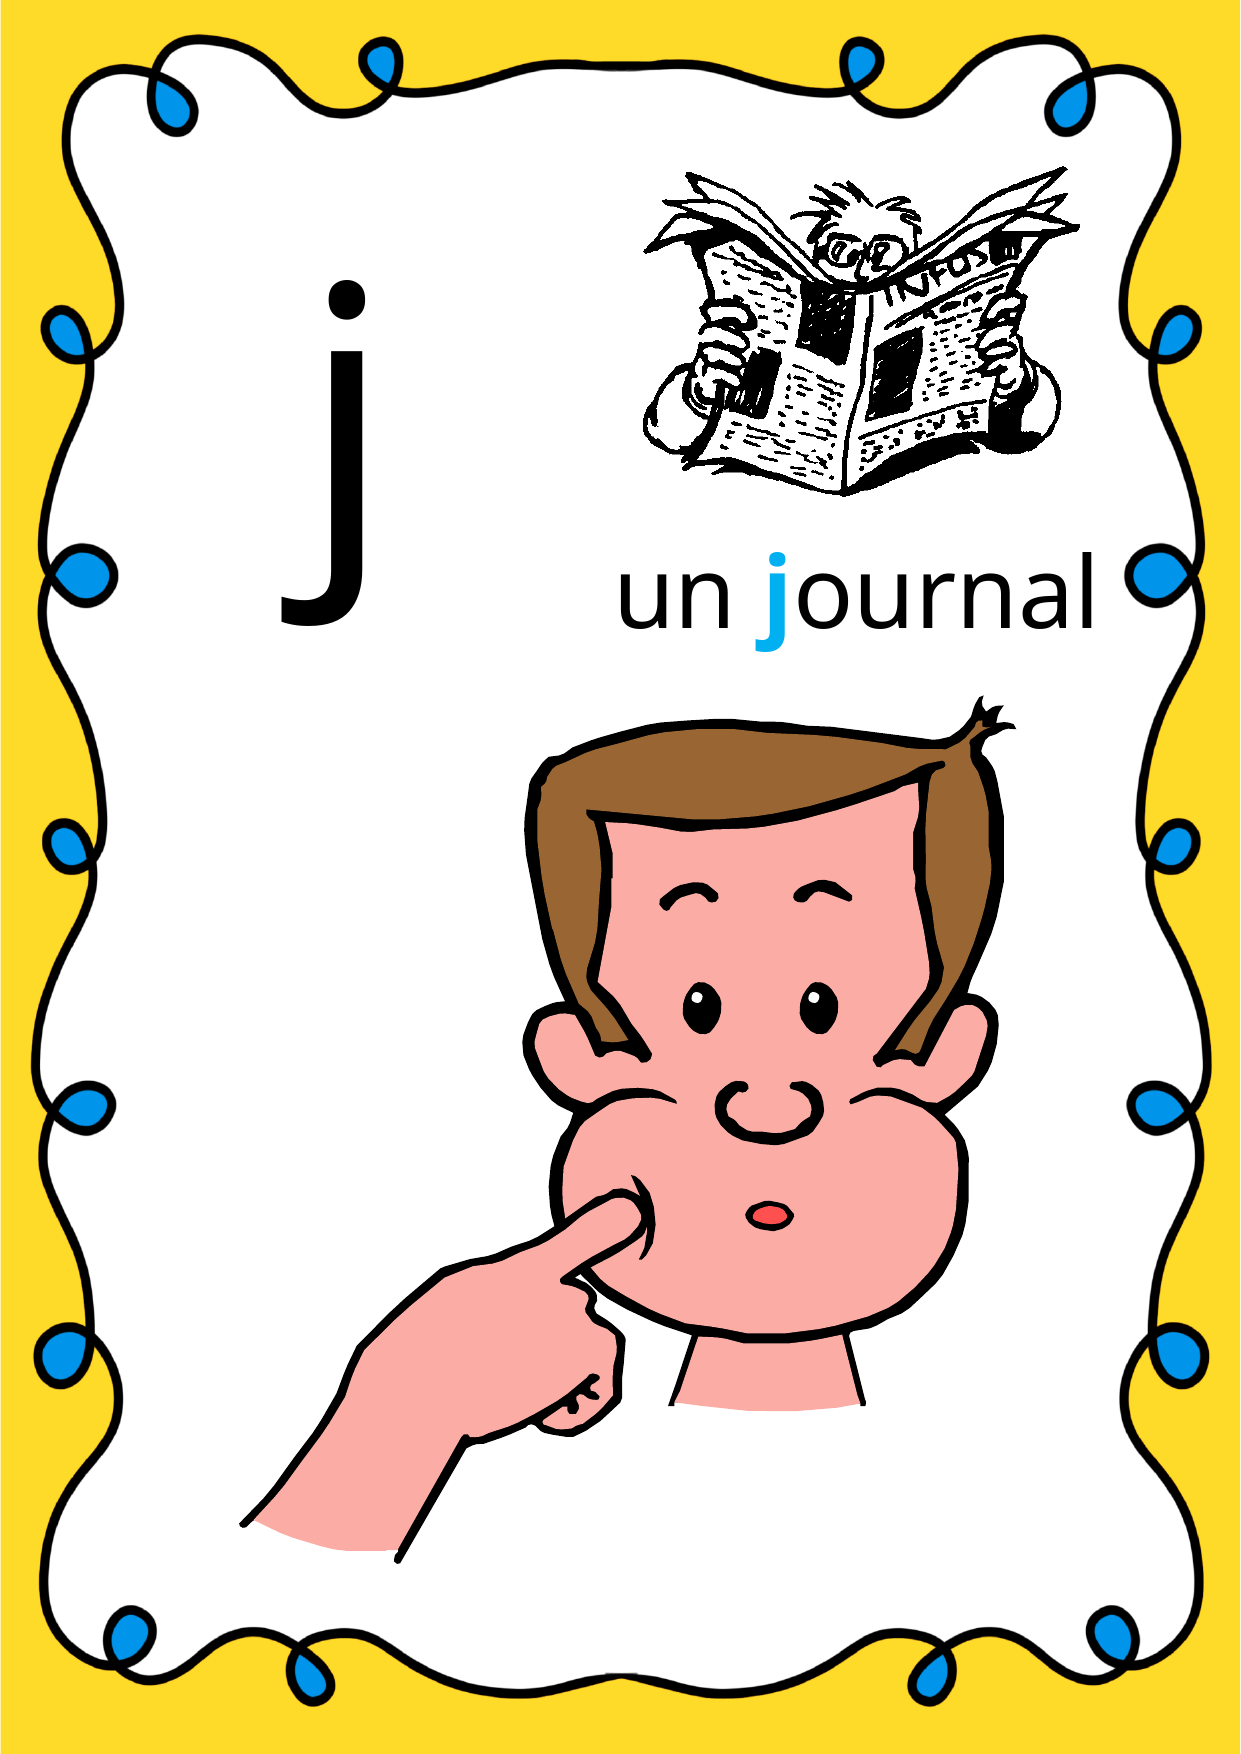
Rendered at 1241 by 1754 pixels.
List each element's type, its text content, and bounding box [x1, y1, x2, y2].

table_header [576, 145, 1137, 516]
table_cell [118, 663, 1137, 1596]
picture [0, 0, 1241, 1754]
table_cell un journal [576, 516, 1137, 663]
table_header j [118, 145, 576, 663]
